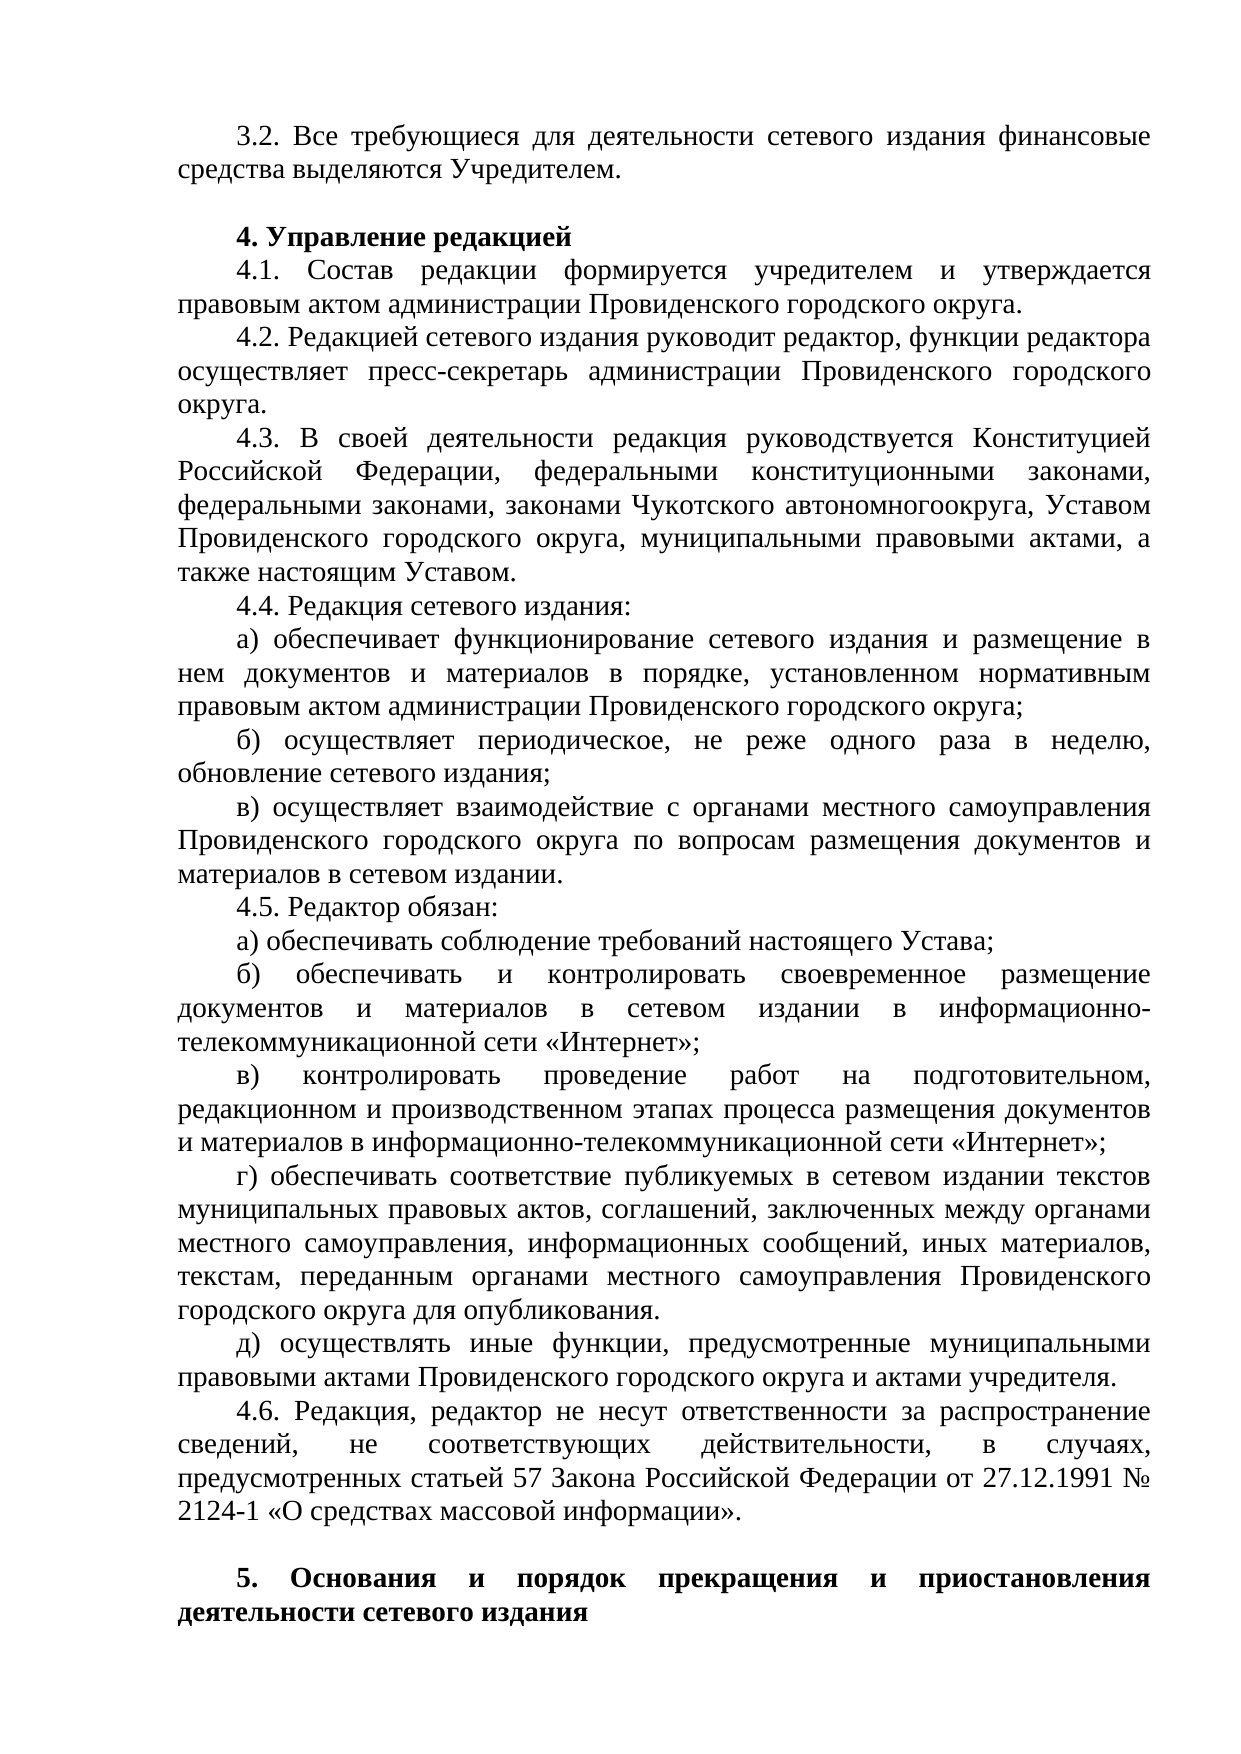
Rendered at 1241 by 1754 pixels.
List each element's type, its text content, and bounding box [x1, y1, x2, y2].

text 4.5. Редактор обязан: [177, 889, 1152, 923]
text 3.2. Все требующиеся для деятельности сетевого издания финансовые средства выделяются Учредителем. [177, 118, 1152, 185]
text 4.2. Редакцией сетевого издания руководит редактор, функции редактора осуществляет пресс-секретарь администрации Провиденского городского округа. [177, 319, 1152, 420]
text 4.4. Редакция сетевого издания: [177, 588, 1152, 621]
text в) осуществляет взаимодействие с органами местного самоуправления Провиденского городского округа по вопросам размещения документов и материалов в сетевом издании. [177, 789, 1152, 889]
text д) осуществлять иные функции, предусмотренные муниципальными правовыми актами Провиденского городского округа и актами учредителя. [177, 1326, 1152, 1393]
text 5. Основания и порядок прекращения и приостановления деятельности сетевого издания [177, 1560, 1152, 1627]
text б) осуществляет периодическое, не реже одного раза в неделю, обновление сетевого издания; [177, 722, 1152, 789]
text г) обеспечивать соответствие публикуемых в сетевом издании текстов муниципальных правовых актов, соглашений, заключенных между органами местного самоуправления, информационных сообщений, иных материалов, текстам, переданным органами местного самоуправления Провиденского городского округа для опубликования. [177, 1158, 1152, 1326]
text 4.1. Состав редакции формируется учредителем и утверждается правовым актом администрации Провиденского городского округа. [177, 252, 1152, 319]
text в) контролировать проведение работ на подготовительном, редакционном и производственном этапах процесса размещения документов и материалов в информационно-телекоммуникационной сети «Интернет»; [177, 1057, 1152, 1158]
text 4.3. В своей деятельности редакция руководствуется Конституцией Российской Федерации, федеральными конституционными законами, федеральными законами, законами Чукотского автономногоокруга, Уставом Провиденского городского округа, муниципальными правовыми актами, а также настоящим Уставом. [177, 420, 1152, 588]
text 4.6. Редакция, редактор не несут ответственности за распространение сведений, не соответствующих действительности, в случаях, предусмотренных статьей 57 Закона Российской Федерации от 27.12.1991 № 2124-1 «О средствах массовой информации». [177, 1393, 1152, 1527]
text б) обеспечивать и контролировать своевременное размещение документов и материалов в сетевом издании в информационно- телекоммуникационной сети «Интернет»; [177, 957, 1152, 1057]
text а) обеспечивает функционирование сетевого издания и размещение в нем документов и материалов в порядке, установленном нормативным правовым актом администрации Провиденского городского округа; [177, 621, 1152, 722]
text а) обеспечивать соблюдение требований настоящего Устава; [177, 923, 1152, 957]
text 4. Управление редакцией [177, 219, 1152, 252]
